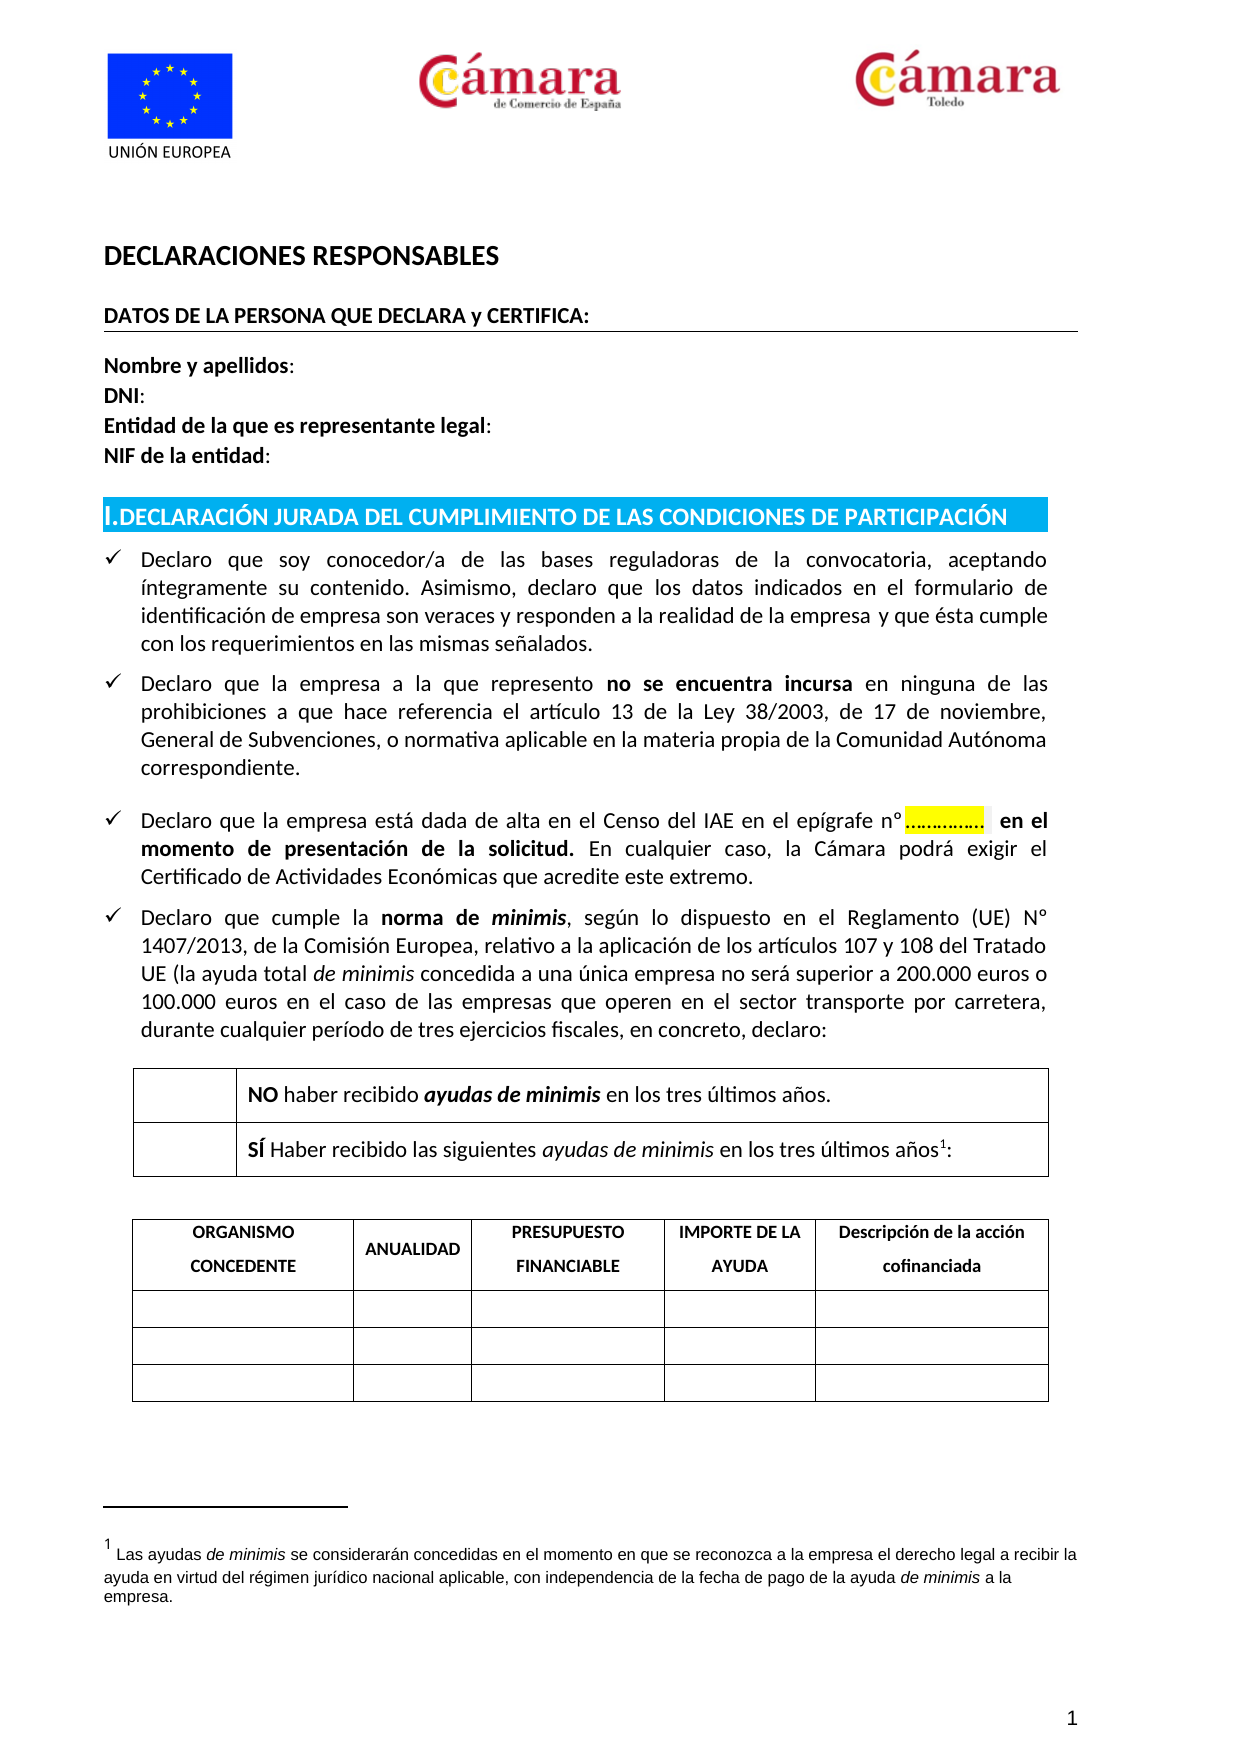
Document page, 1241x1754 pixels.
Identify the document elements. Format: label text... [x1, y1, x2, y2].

table_cell [472, 1328, 664, 1363]
table_cell [472, 1365, 664, 1401]
text DNI: [103, 381, 1078, 409]
table_cell [665, 1328, 815, 1363]
text NIF de la entidad: [103, 441, 1078, 469]
table_cell [816, 1365, 1048, 1401]
table_cell [133, 1328, 353, 1363]
list Declaro que soy conocedor/a de las bases reguladoras de la convocatoria, aceptando íntegramente su contenido. Asimismo, declaro que los datos indicados en el formulario de identificación de empresa son veraces y responden a la realidad de la empresa y que ésta cumple con los requerimientos en las mismas señalados. [103, 545, 1048, 657]
table_cell [354, 1328, 471, 1363]
table_cell [816, 1328, 1048, 1363]
table_cell [133, 1365, 353, 1401]
table_cell [816, 1291, 1048, 1327]
text Entidad de la que es representante legal: [103, 411, 1078, 439]
list Declaro que la empresa está dada de alta en el Censo del IAE en el epígrafe nº…………… en el momento de presentación de la solicitud. En cualquier caso, la Cámara podrá exigir el Certificado de Actividades Económicas que acredite este extremo. [103, 806, 1048, 890]
table_header ANUALIDAD [354, 1220, 471, 1289]
table_header PRESUPUESTO FINANCIABLE [472, 1220, 664, 1289]
table_cell [134, 1123, 236, 1176]
table_header Descripción de la acción cofinanciada [816, 1220, 1048, 1289]
picture [845, 44, 1071, 115]
table_cell [472, 1291, 664, 1327]
table_cell [665, 1291, 815, 1327]
list Declaro que cumple la norma de minimis, según lo dispuesto en el Reglamento (UE) Nº 1407/2013, de la Comisión Europea, relativo a la aplicación de los artículos 107 y 108 del Tratado UE (la ayuda total de minimis concedida a una única empresa no será superior a 200.000 euros o 100.000 euros en el caso de las empresas que operen en el sector transporte por carretera, durante cualquier período de tres ejercicios fiscales, en concreto, declaro: [103, 903, 1048, 1043]
list DECLARACIÓN JURADA DEL CUMPLIMIENTO DE LAS CONDICIONES DE PARTICIPACIÓN [103, 497, 1048, 532]
list Declaro que la empresa a la que represento no se encuentra incursa en ninguna de las prohibiciones a que hace referencia el artículo 13 de la Ley 38/2003, de 17 de noviembre, General de Subvenciones, o normativa aplicable en la materia propia de la Comunidad Autónoma correspondiente. [103, 669, 1048, 781]
table_cell [354, 1365, 471, 1401]
table_cell SÍ Haber recibido las siguientes ayudas de minimis en los tres últimos años: [237, 1123, 1048, 1176]
table_header IMPORTE DE LA AYUDA [665, 1220, 815, 1289]
text DECLARACIONES RESPONSABLES [103, 237, 1078, 301]
picture [418, 51, 624, 111]
table_header [134, 1069, 236, 1122]
table_cell [665, 1365, 815, 1401]
picture [103, 49, 237, 164]
text DATOS DE LA PERSONA QUE DECLARA y CERTIFICA: [103, 301, 1078, 332]
table_cell [354, 1291, 471, 1327]
table_header ORGANISMO CONCEDENTE [133, 1220, 353, 1289]
table_header NO haber recibido ayudas de minimis en los tres últimos años. [237, 1069, 1048, 1122]
table_cell [133, 1291, 353, 1327]
text Nombre y apellidos: [103, 351, 1078, 379]
